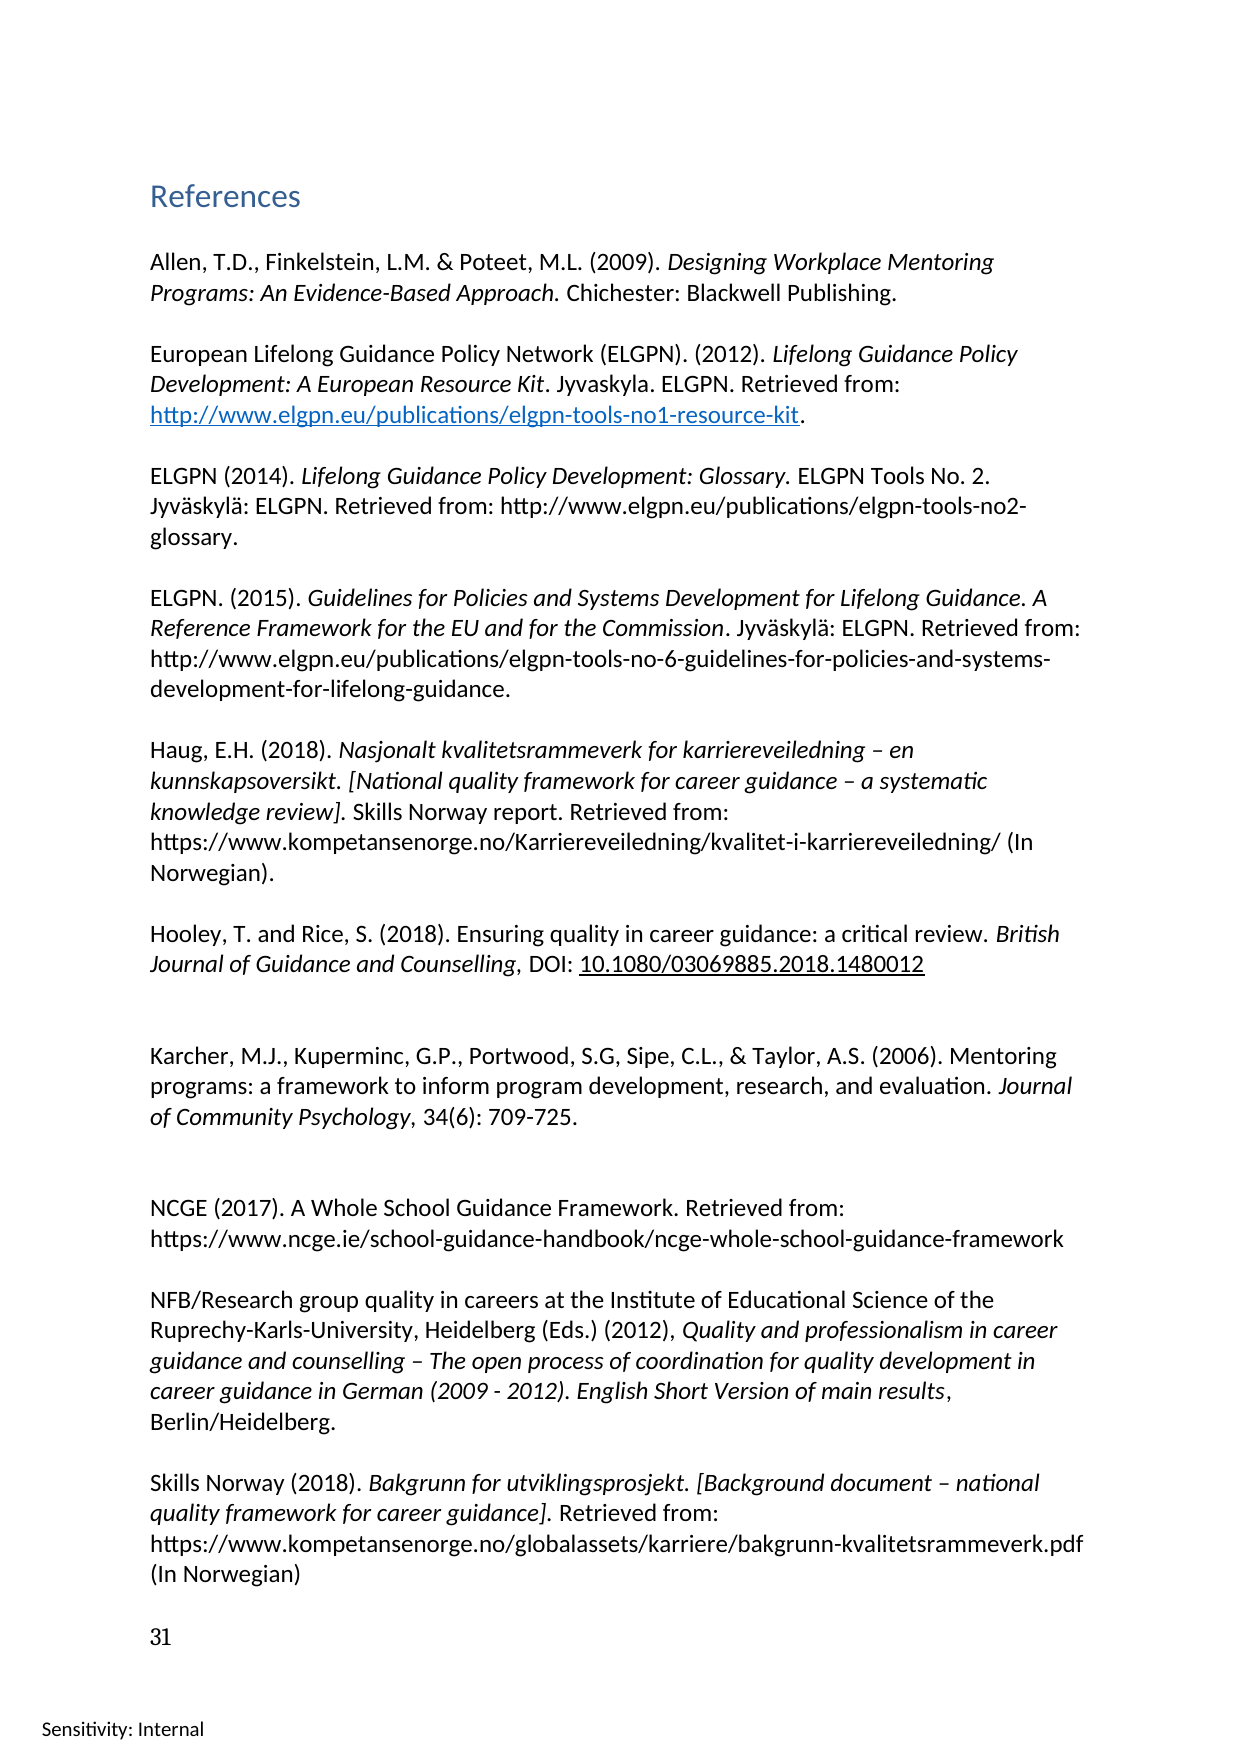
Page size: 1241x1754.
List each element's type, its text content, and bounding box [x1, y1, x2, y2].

text Haug, E.H. (2018). Nasjonalt kvalitetsrammeverk for karriereveiledning – en kunnskapsoversikt. [National quality framework for career guidance – a systematic knowledge review]. Skills Norway report. Retrieved from: https://www.kompetansenorge.no/Karriereveiledning/kvalitet-i-karriereveiledning/ (In Norwegian). [150, 734, 1090, 887]
text Hooley, T. and Rice, S. (2018). Ensuring quality in career guidance: a critical review. British Journal of Guidance and Counselling, DOI: 10.1080/03069885.2018.1480012 [150, 918, 1090, 979]
text European Lifelong Guidance Policy Network (ELGPN). (2012). Lifelong Guidance Policy Development: A European Resource Kit. Jyvaskyla. ELGPN. Retrieved from: http://www.elgpn.eu/publications/elgpn-tools-no1-resource-kit. [150, 338, 1090, 429]
text Skills Norway (2018). Bakgrunn for utviklingsprosjekt. [Background document – national quality framework for career guidance]. Retrieved from: https://www.kompetansenorge.no/globalassets/karriere/bakgrunn-kvalitetsrammeverk.pdf (In Norwegian) [150, 1467, 1090, 1589]
text Allen, T.D., Finkelstein, L.M. & Poteet, M.L. (2009). Designing Workplace Mentoring Programs: An Evidence-Based Approach. Chichester: Blackwell Publishing. [150, 246, 1090, 307]
text ELGPN (2014). Lifelong Guidance Policy Development: Glossary. ELGPN Tools No. 2. Jyväskylä: ELGPN. Retrieved from: http://www.elgpn.eu/publications/elgpn-tools-no2-glossary. [150, 460, 1090, 551]
text NCGE (2017). A Whole School Guidance Framework. Retrieved from: https://www.ncge.ie/school-guidance-handbook/ncge-whole-school-guidance-framework [150, 1192, 1090, 1253]
subtitle References [150, 175, 1090, 216]
text ELGPN. (2015). Guidelines for Policies and Systems Development for Lifelong Guidance. A Reference Framework for the EU and for the Commission. Jyväskylä: ELGPN. Retrieved from: http://www.elgpn.eu/publications/elgpn-tools-no-6-guidelines-for-policies-and-systems-development-for-lifelong-guidance. [150, 582, 1090, 704]
text Karcher, M.J., Kuperminc, G.P., Portwood, S.G, Sipe, C.L., & Taylor, A.S. (2006). Mentoring programs: a framework to inform program development, research, and evaluation. Journal of Community Psychology, 34(6): 709-725. [150, 1040, 1090, 1131]
text NFB/Research group quality in careers at the Institute of Educational Science of the Ruprechy-Karls-University, Heidelberg (Eds.) (2012), Quality and professionalism in career guidance and counselling – The open process of coordination for quality development in career guidance in German (2009 - 2012). English Short Version of main results, Berlin/Heidelberg. [150, 1284, 1090, 1437]
